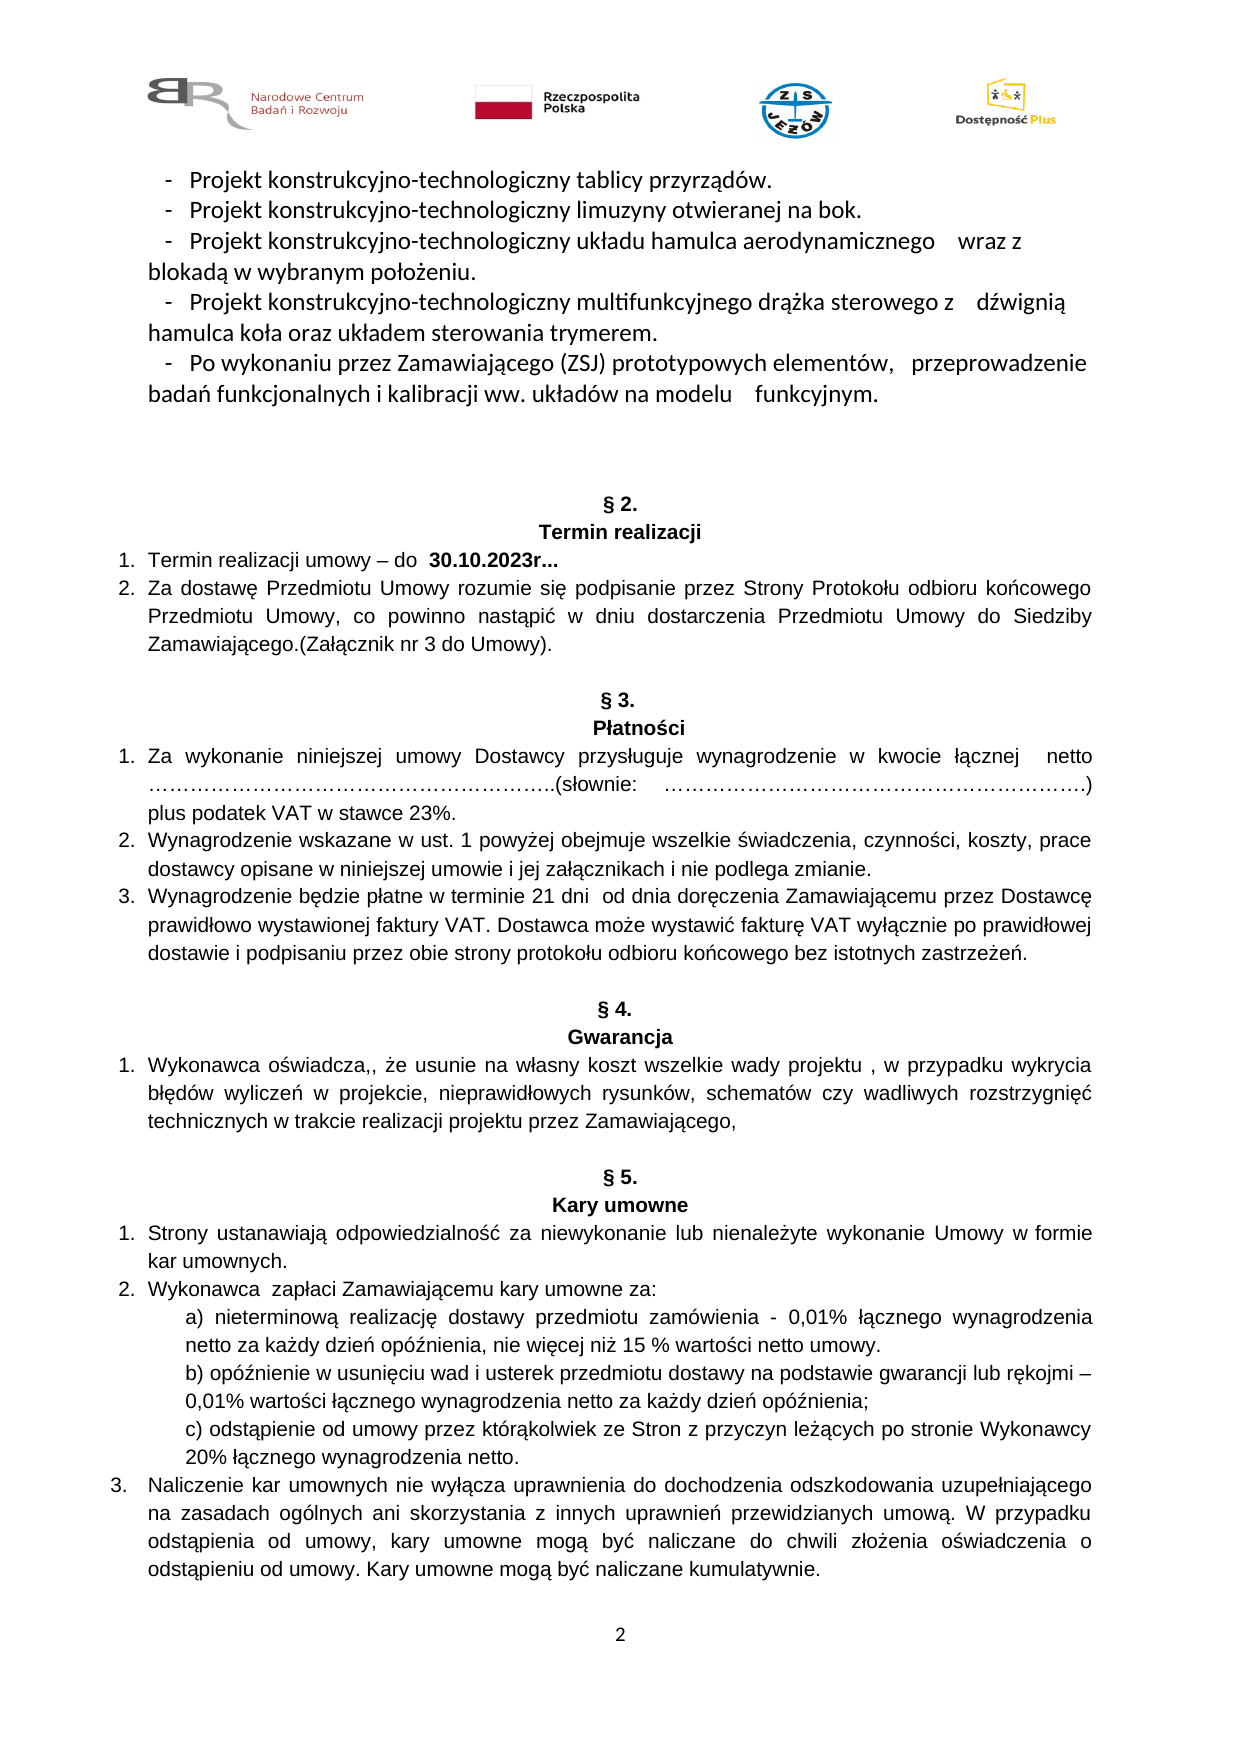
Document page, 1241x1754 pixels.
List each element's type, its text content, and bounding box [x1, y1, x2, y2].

list Strony ustanawiają odpowiedzialność za niewykonanie lub nienależyte wykonanie Umowy w formie kar umownych. [118, 1221, 1093, 1273]
text Termin realizacji [148, 520, 1093, 544]
picture [748, 78, 846, 146]
text c) odstąpienie od umowy przez którąkolwiek ze Stron z przyczyn leżących po stronie Wykonawcy 20% łącznego wynagrodzenia netto. [185, 1417, 1093, 1469]
text - Projekt konstrukcyjno-technologiczny tablicy przyrządów. [148, 164, 1093, 194]
list Wykonawca oświadcza,, że usunie na własny koszt wszelkie wady projektu , w przypadku wykrycia błędów wyliczeń w projekcie, nieprawidłowych rysunków, schematów czy wadliwych rozstrzygnięć technicznych w trakcie realizacji projektu przez Zamawiającego, [118, 1052, 1093, 1132]
list Wynagrodzenie będzie płatne w terminie 21 dni od dnia doręczenia Zamawiającemu przez Dostawcę prawidłowo wystawionej faktury VAT. Dostawca może wystawić fakturę VAT wyłącznie po prawidłowej dostawie i podpisaniu przez obie strony protokołu odbioru końcowego bez istotnych zastrzeżeń. [118, 884, 1093, 964]
text Kary umowne [148, 1193, 1093, 1217]
text - Projekt konstrukcyjno-technologiczny układu hamulca aerodynamicznego wraz z blokadą w wybranym położeniu. [148, 225, 1093, 286]
list Naliczenie kar umownych nie wyłącza uprawnienia do dochodzenia odszkodowania uzupełniającego na zasadach ogólnych ani skorzystania z innych uprawnień przewidzianych umową. W przypadku odstąpienia od umowy, kary umowne mogą być naliczane do chwili złożenia oświadczenia o odstąpieniu od umowy. Kary umowne mogą być naliczane kumulatywnie. [110, 1473, 1093, 1581]
list Wynagrodzenie wskazane w ust. 1 powyżej obejmuje wszelkie świadczenia, czynności, koszty, prace dostawcy opisane w niniejszej umowie i jej załącznikach i nie podlega zmianie. [118, 828, 1093, 880]
list Termin realizacji umowy – do 30.10.2023r... [118, 548, 1093, 572]
list Za wykonanie niniejszej umowy Dostawcy przysługuje wynagrodzenie w kwocie łącznej netto …………………………………………………..(słownie: …………………………………………………….) plus podatek VAT w stawce 23%. [118, 744, 1093, 824]
text § 5. [148, 1164, 1093, 1188]
text - Projekt konstrukcyjno-technologiczny multifunkcyjnego drążka sterowego z dźwignią hamulca koła oraz układem sterowania trymerem. [148, 286, 1093, 347]
list Wykonawca zapłaci Zamawiającemu kary umowne za: [118, 1277, 1093, 1301]
text Płatności [185, 716, 1093, 740]
text b) opóźnienie w usunięciu wad i usterek przedmiotu dostawy na podstawie gwarancji lub rękojmi – 0,01% wartości łącznego wynagrodzenia netto za każdy dzień opóźnienia; [185, 1361, 1093, 1413]
text § 4. [148, 996, 1093, 1020]
text Gwarancja [148, 1024, 1093, 1048]
text - Po wykonaniu przez Zamawiającego (ZSJ) prototypowych elementów, przeprowadzenie badań funkcjonalnych i kalibracji ww. układów na modelu funkcyjnym. [148, 347, 1093, 408]
list Za dostawę Przedmiotu Umowy rozumie się podpisanie przez Strony Protokołu odbioru końcowego Przedmiotu Umowy, co powinno nastąpić w dniu dostarczenia Przedmiotu Umowy do Siedziby Zamawiającego.(Załącznik nr 3 do Umowy). [118, 576, 1093, 656]
picture [147, 78, 364, 130]
picture [462, 73, 650, 130]
picture [948, 73, 1063, 130]
text § 2. [148, 492, 1093, 516]
text a) nieterminową realizację dostawy przedmiotu zamówienia - 0,01% łącznego wynagrodzenia netto za każdy dzień opóźnienia, nie więcej niż 15 % wartości netto umowy. [185, 1305, 1093, 1357]
text - Projekt konstrukcyjno-technologiczny limuzyny otwieranej na bok. [148, 194, 1093, 225]
text § 3. [185, 688, 1093, 712]
